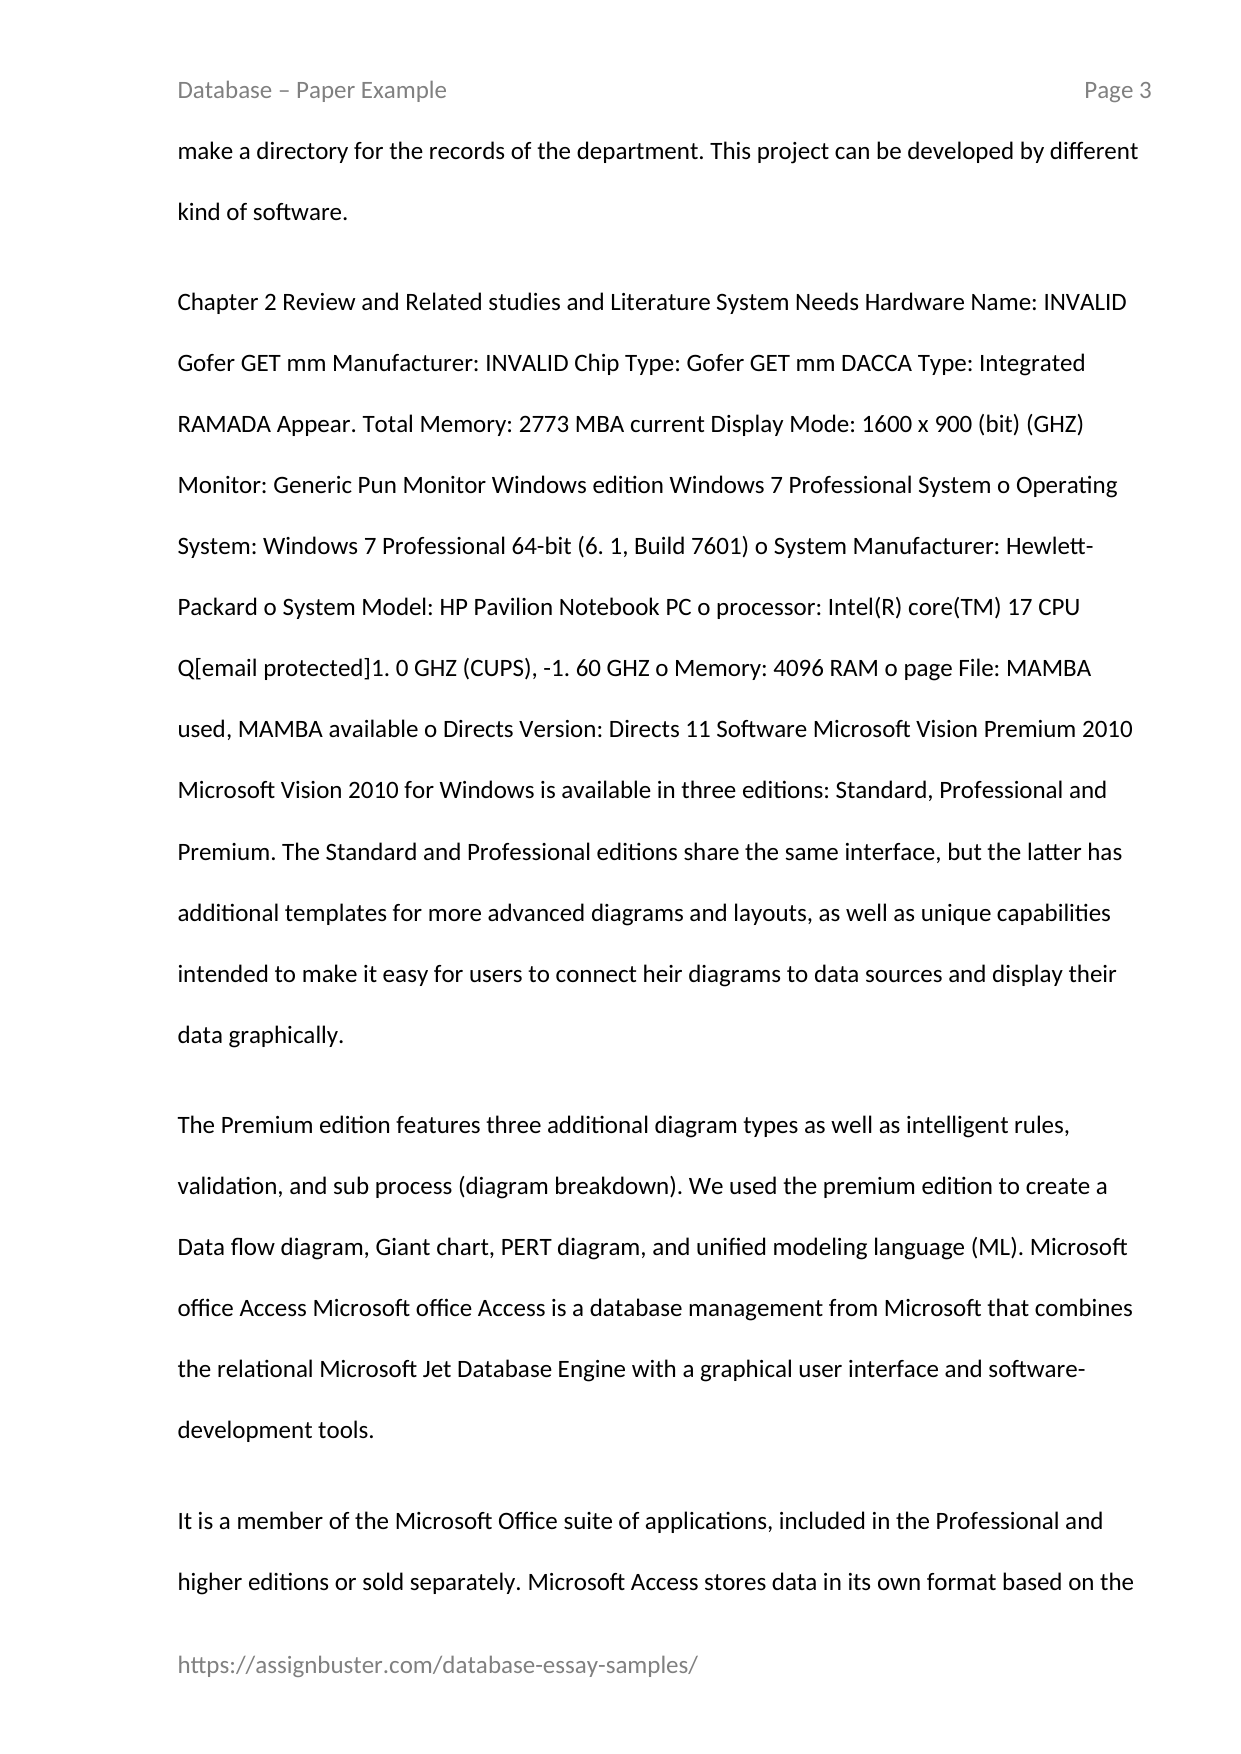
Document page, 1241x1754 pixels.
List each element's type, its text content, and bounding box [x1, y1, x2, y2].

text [177, 135, 1152, 226]
text Chapter 2 Review and Related studies and Literature System Needs Hardware Name: INVALID Gofer GET mm Manufacturer: INVALID Chip Type: Gofer GET mm DACCA Type: Integrated RAMADA Appear. Total Memory: 2773 MBA current Display Mode: 1600 x 900 (bit) (GHZ) Monitor: Generic Pun Monitor Windows edition Windows 7 Professional System o Operating System: Windows 7 Professional 64-bit (6. 1, Build 7601) o System Manufacturer: Hewlett-Packard o System Model: HP Pavilion Notebook PC o processor: Intel(R) core(TM) 17 CPU Q[email protected]1. 0 GHZ (CUPS), -1. 60 GHZ o Memory: 4096 RAM o page File: MAMBA used, MAMBA available o Directs Version: Directs 11 Software Microsoft Vision Premium 2010 Microsoft Vision 2010 for Windows is available in three editions: Standard, Professional and Premium. The Standard and Professional editions share the same interface, but the latter has additional templates for more advanced diagrams and layouts, as well as unique capabilities intended to make it easy for users to connect heir diagrams to data sources and display their data graphically. [177, 286, 1152, 1049]
text The Premium edition features three additional diagram types as well as intelligent rules, validation, and sub process (diagram breakdown). We used the premium edition to create a Data flow diagram, Giant chart, PERT diagram, and unified modeling language (ML). Microsoft office Access Microsoft office Access is a database management from Microsoft that combines the relational Microsoft Jet Database Engine with a graphical user interface and software-development tools. [177, 1109, 1152, 1445]
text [177, 1505, 1152, 1597]
